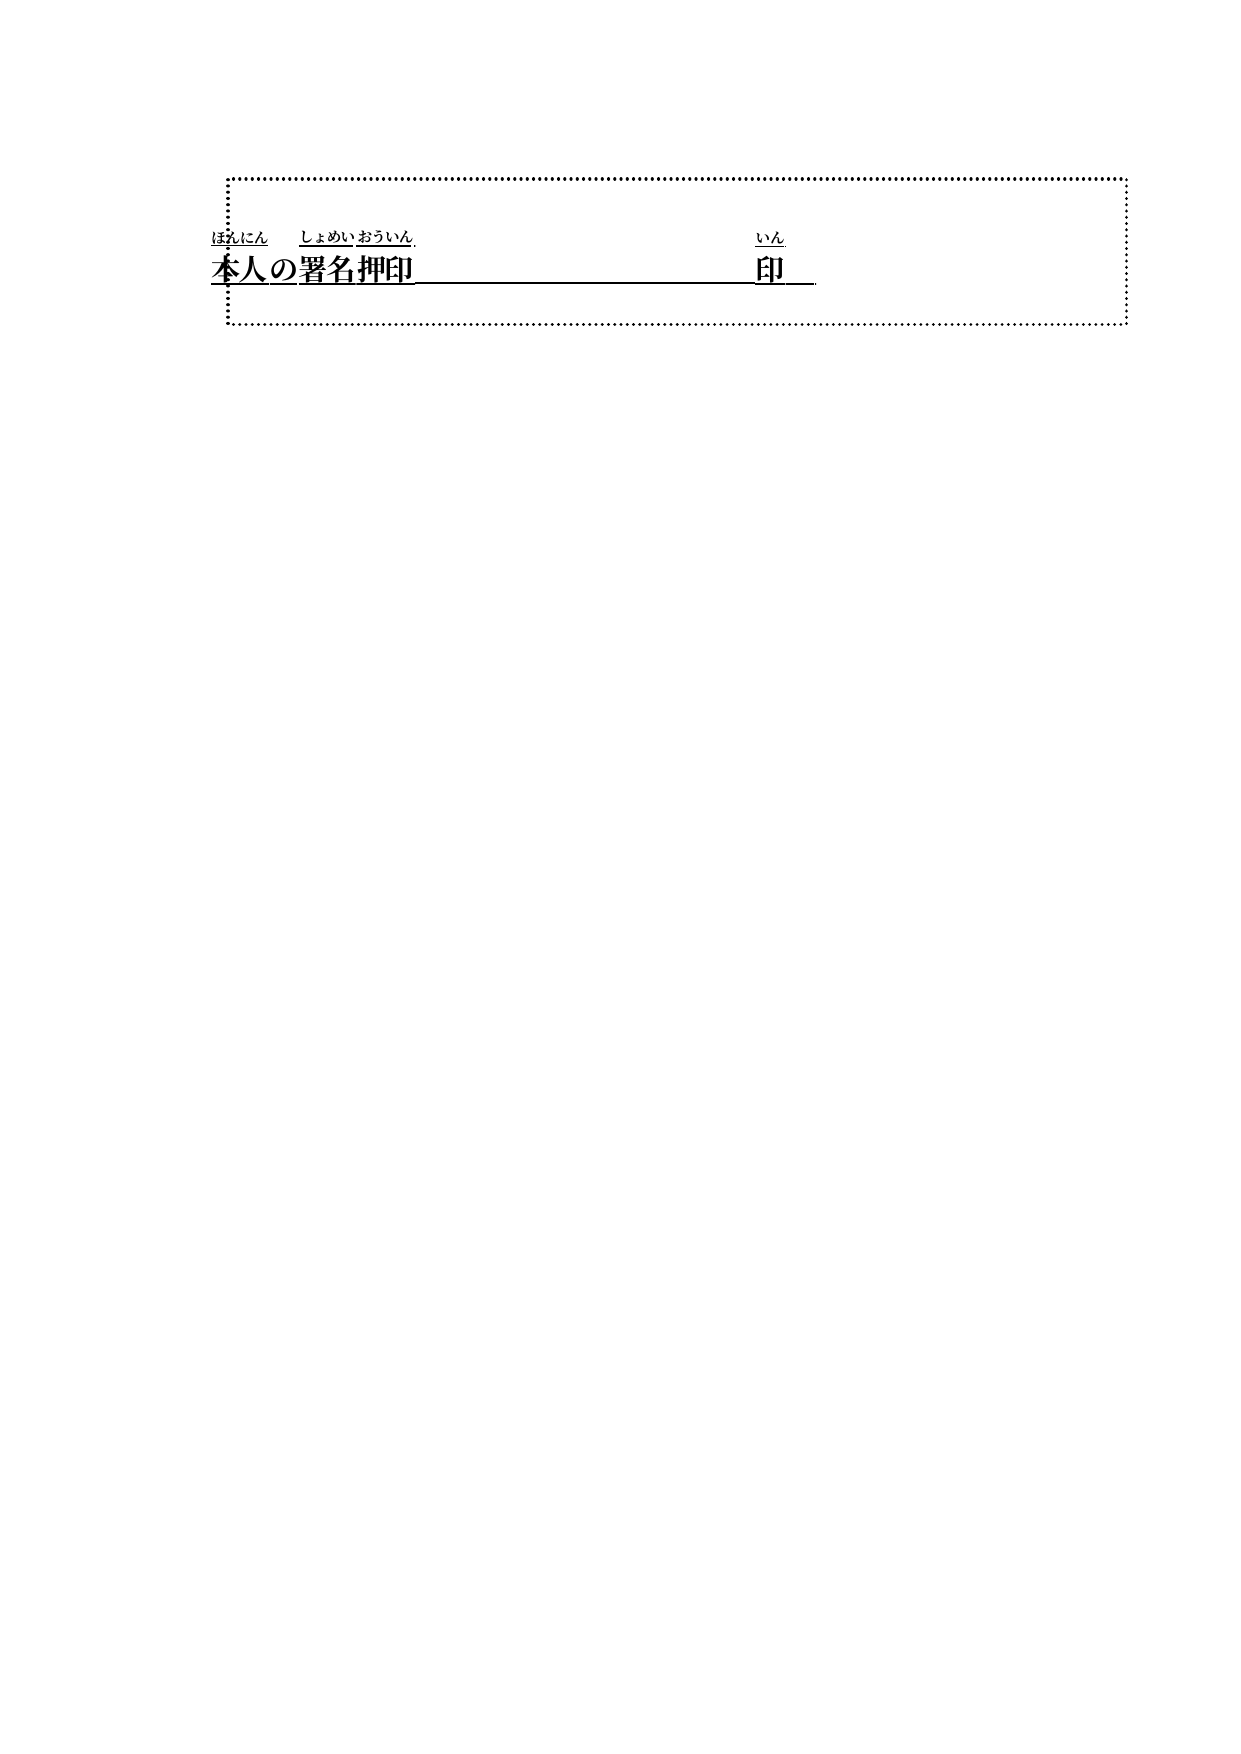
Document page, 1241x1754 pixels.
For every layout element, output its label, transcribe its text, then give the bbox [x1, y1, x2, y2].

text の [74, 233, 1152, 292]
